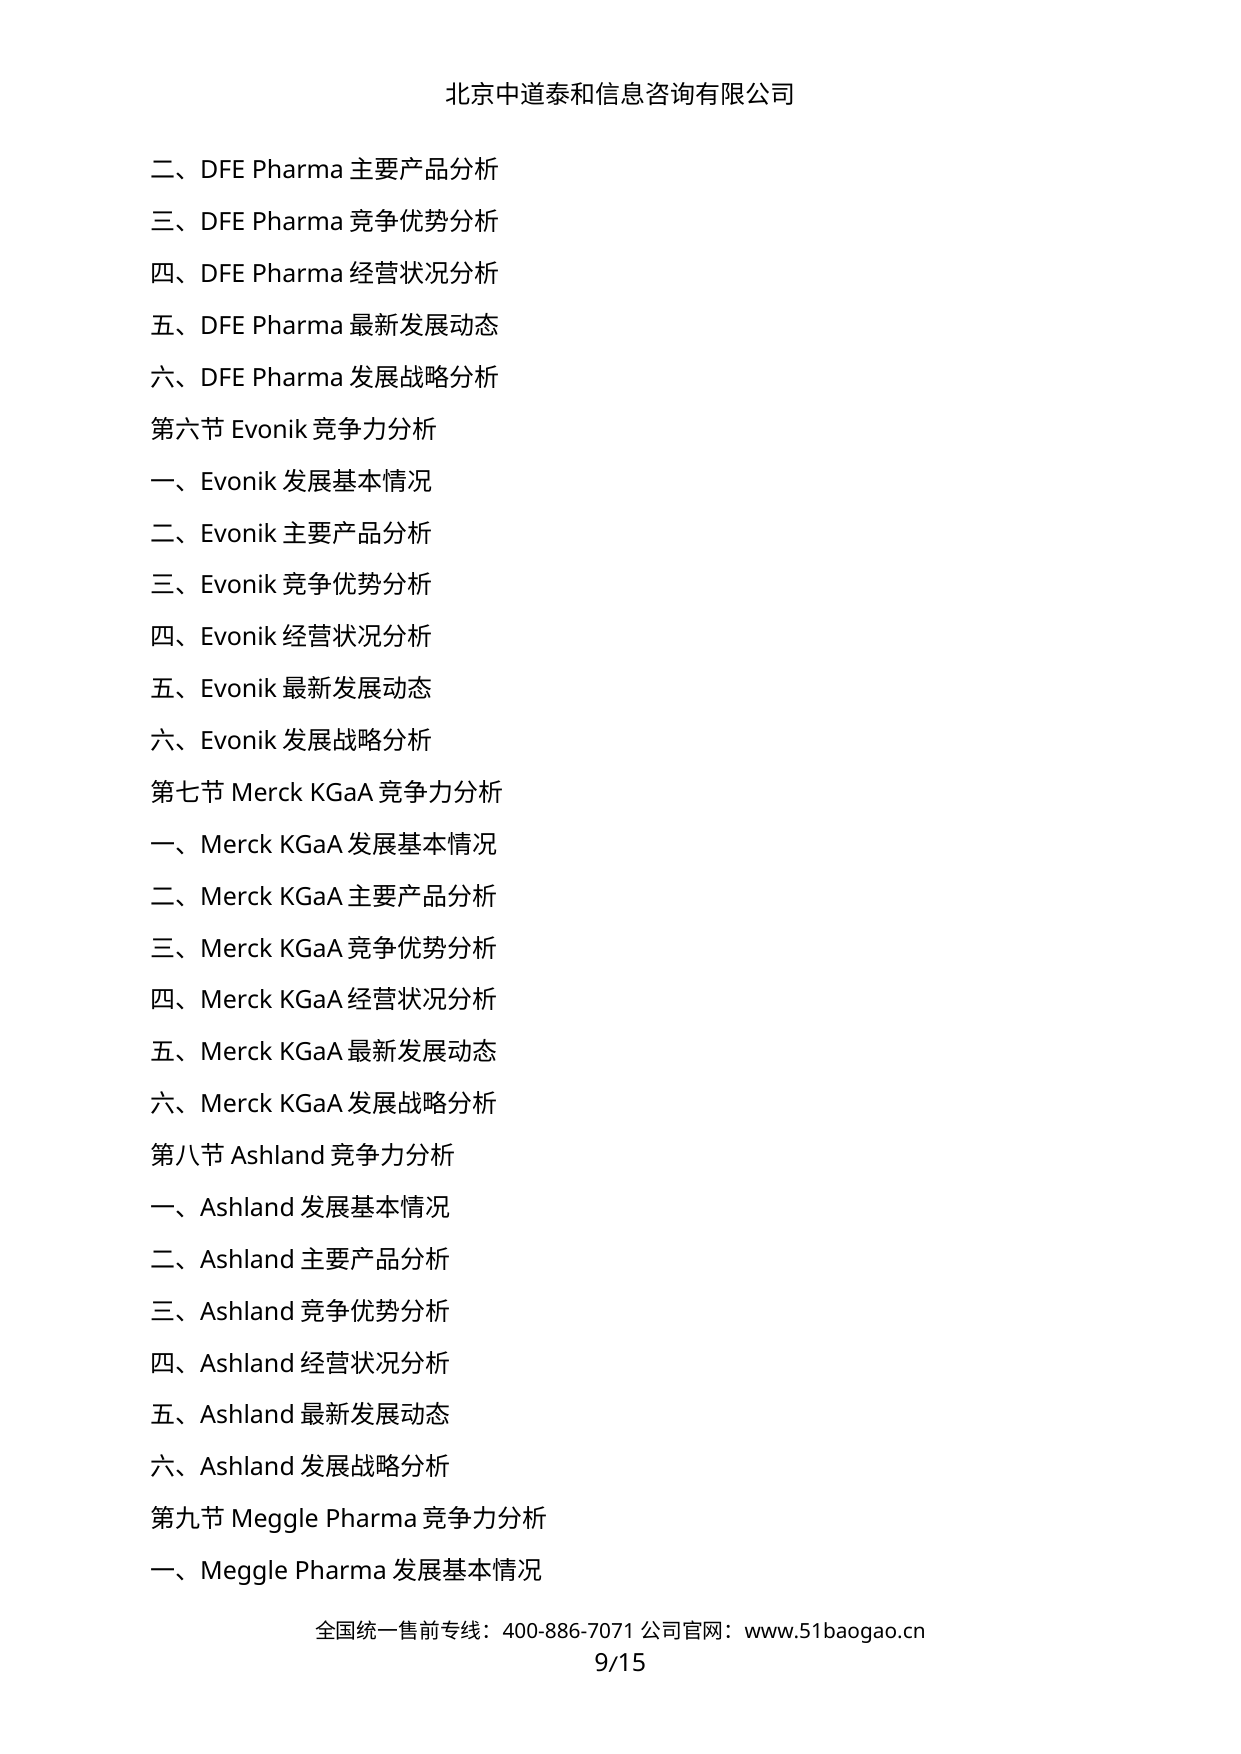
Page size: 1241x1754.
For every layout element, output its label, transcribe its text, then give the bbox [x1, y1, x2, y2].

text 一、Evonik发展基本情况 [150, 461, 1090, 497]
text 二、Ashland主要产品分析 [150, 1239, 1090, 1276]
text 五、Merck KGaA最新发展动态 [150, 1032, 1090, 1068]
text 三、Evonik竞争优势分析 [150, 565, 1090, 601]
text 五、Ashland最新发展动态 [150, 1395, 1090, 1431]
text 四、Merck KGaA经营状况分析 [150, 980, 1090, 1016]
text 一、Ashland发展基本情况 [150, 1187, 1090, 1224]
text 六、Evonik发展战略分析 [150, 721, 1090, 757]
text 一、Meggle Pharma发展基本情况 [150, 1551, 1090, 1587]
text 六、Merck KGaA发展战略分析 [150, 1084, 1090, 1120]
text 六、DFE Pharma发展战略分析 [150, 357, 1090, 394]
text 第九节 Meggle Pharma竞争力分析 [150, 1499, 1090, 1535]
text 二、Evonik主要产品分析 [150, 513, 1090, 549]
text 第八节 Ashland竞争力分析 [150, 1136, 1090, 1172]
text 第六节 Evonik竞争力分析 [150, 409, 1090, 446]
text 第七节 Merck KGaA竞争力分析 [150, 772, 1090, 809]
text 四、Evonik经营状况分析 [150, 617, 1090, 653]
text 五、Evonik最新发展动态 [150, 669, 1090, 705]
text 四、DFE Pharma经营状况分析 [150, 254, 1090, 290]
text 一、Merck KGaA发展基本情况 [150, 824, 1090, 861]
text 三、Merck KGaA竞争优势分析 [150, 928, 1090, 964]
text 二、DFE Pharma主要产品分析 [150, 150, 1090, 186]
text 五、DFE Pharma最新发展动态 [150, 306, 1090, 342]
text 四、Ashland经营状况分析 [150, 1343, 1090, 1379]
text 三、Ashland竞争优势分析 [150, 1291, 1090, 1327]
text 三、DFE Pharma竞争优势分析 [150, 202, 1090, 238]
text 二、Merck KGaA主要产品分析 [150, 876, 1090, 912]
text 六、Ashland发展战略分析 [150, 1447, 1090, 1483]
